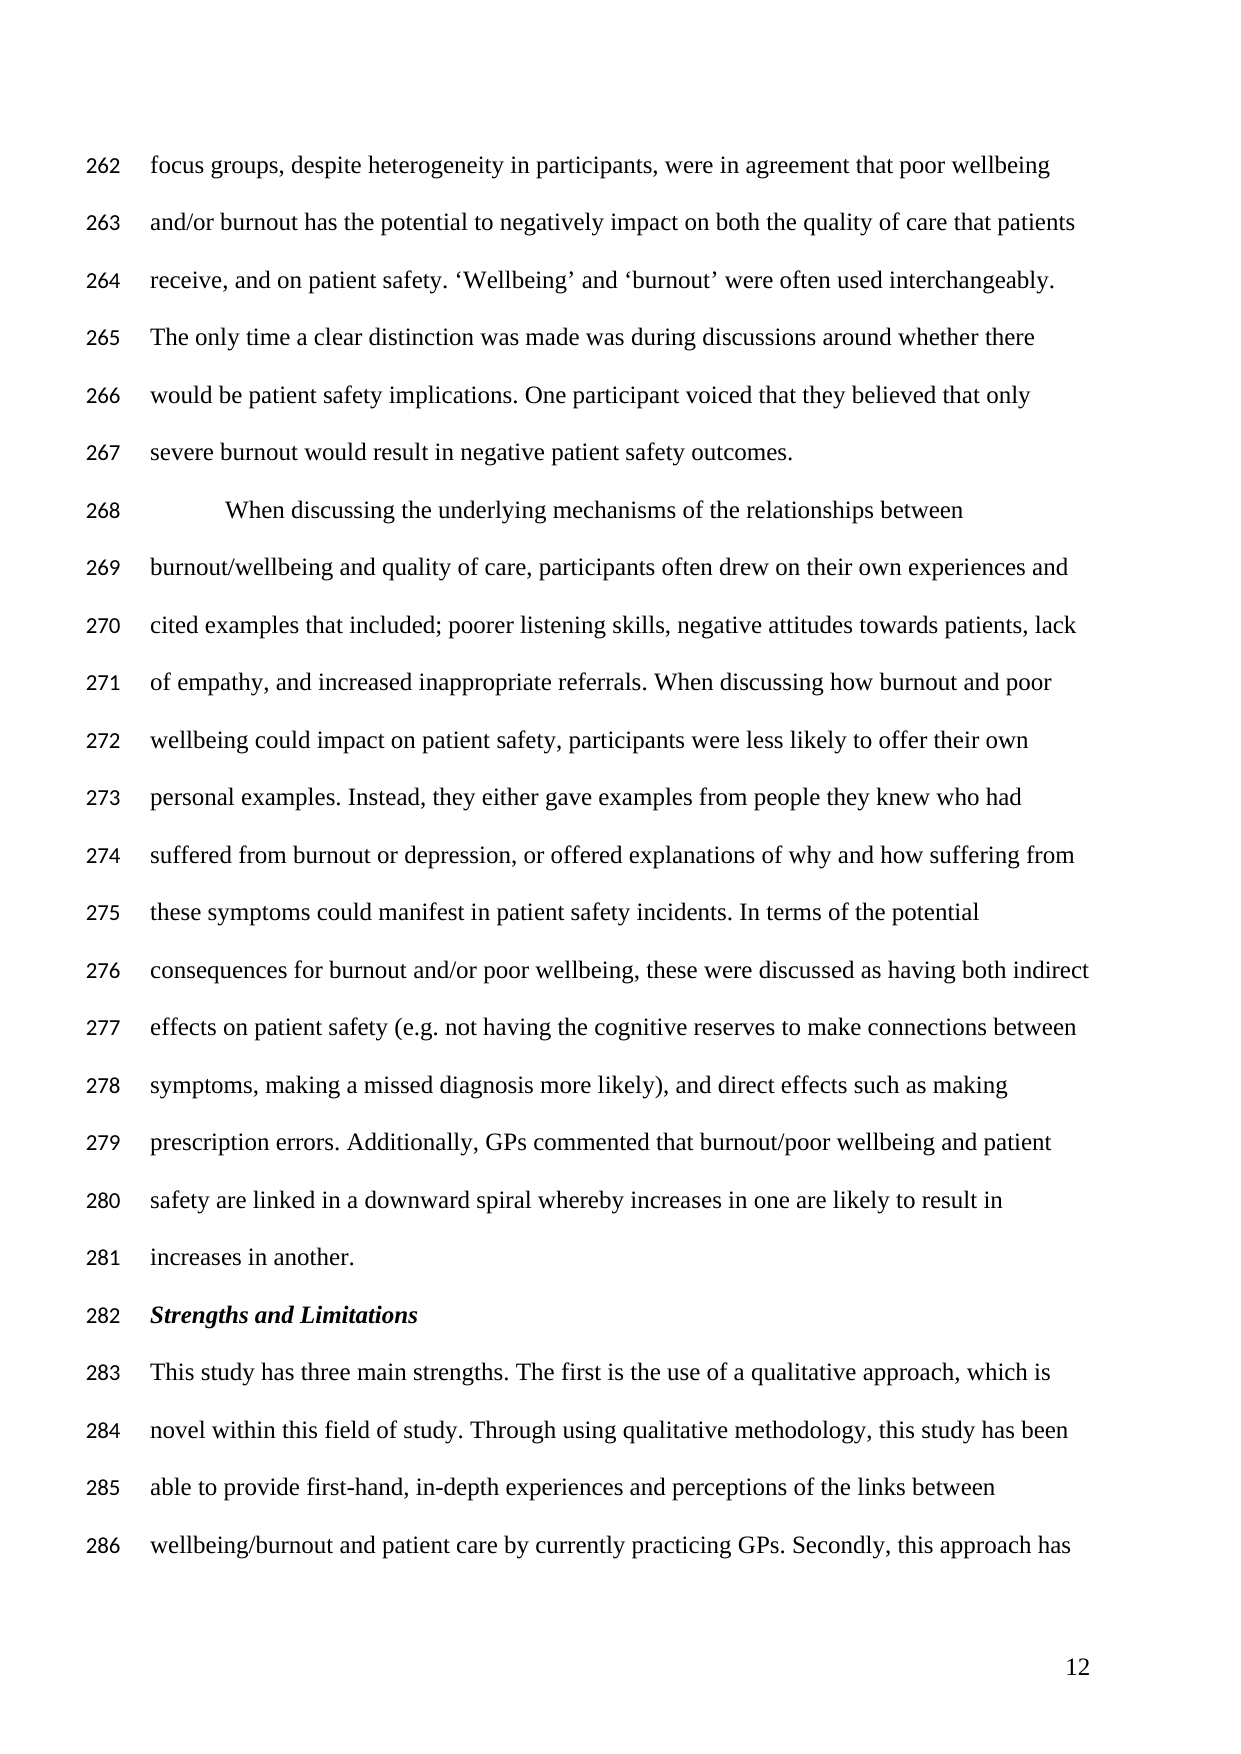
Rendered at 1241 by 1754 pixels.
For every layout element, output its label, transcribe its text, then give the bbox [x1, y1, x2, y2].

text When discussing the underlying mechanisms of the relationships between burnout/wellbeing and quality of care, participants often drew on their own experiences and cited examples that included; poorer listening skills, negative attitudes towards patients, lack of empathy, and increased inappropriate referrals. When discussing how burnout and poor wellbeing could impact on patient safety, participants were less likely to offer their own personal examples. Instead, they either gave examples from people they knew who had suffered from burnout or depression, or offered explanations of why and how suffering from these symptoms could manifest in patient safety incidents. In terms of the potential consequences for burnout and/or poor wellbeing, these were discussed as having both indirect effects on patient safety (e.g. not having the cognitive reserves to make connections between symptoms, making a missed diagnosis more likely), and direct effects such as making prescription errors. Additionally, GPs commented that burnout/poor wellbeing and patient safety are linked in a downward spiral whereby increases in one are likely to result in increases in another. [150, 495, 1090, 1271]
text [150, 1357, 1090, 1559]
text Strengths and Limitations [150, 1300, 1090, 1329]
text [150, 150, 1090, 466]
